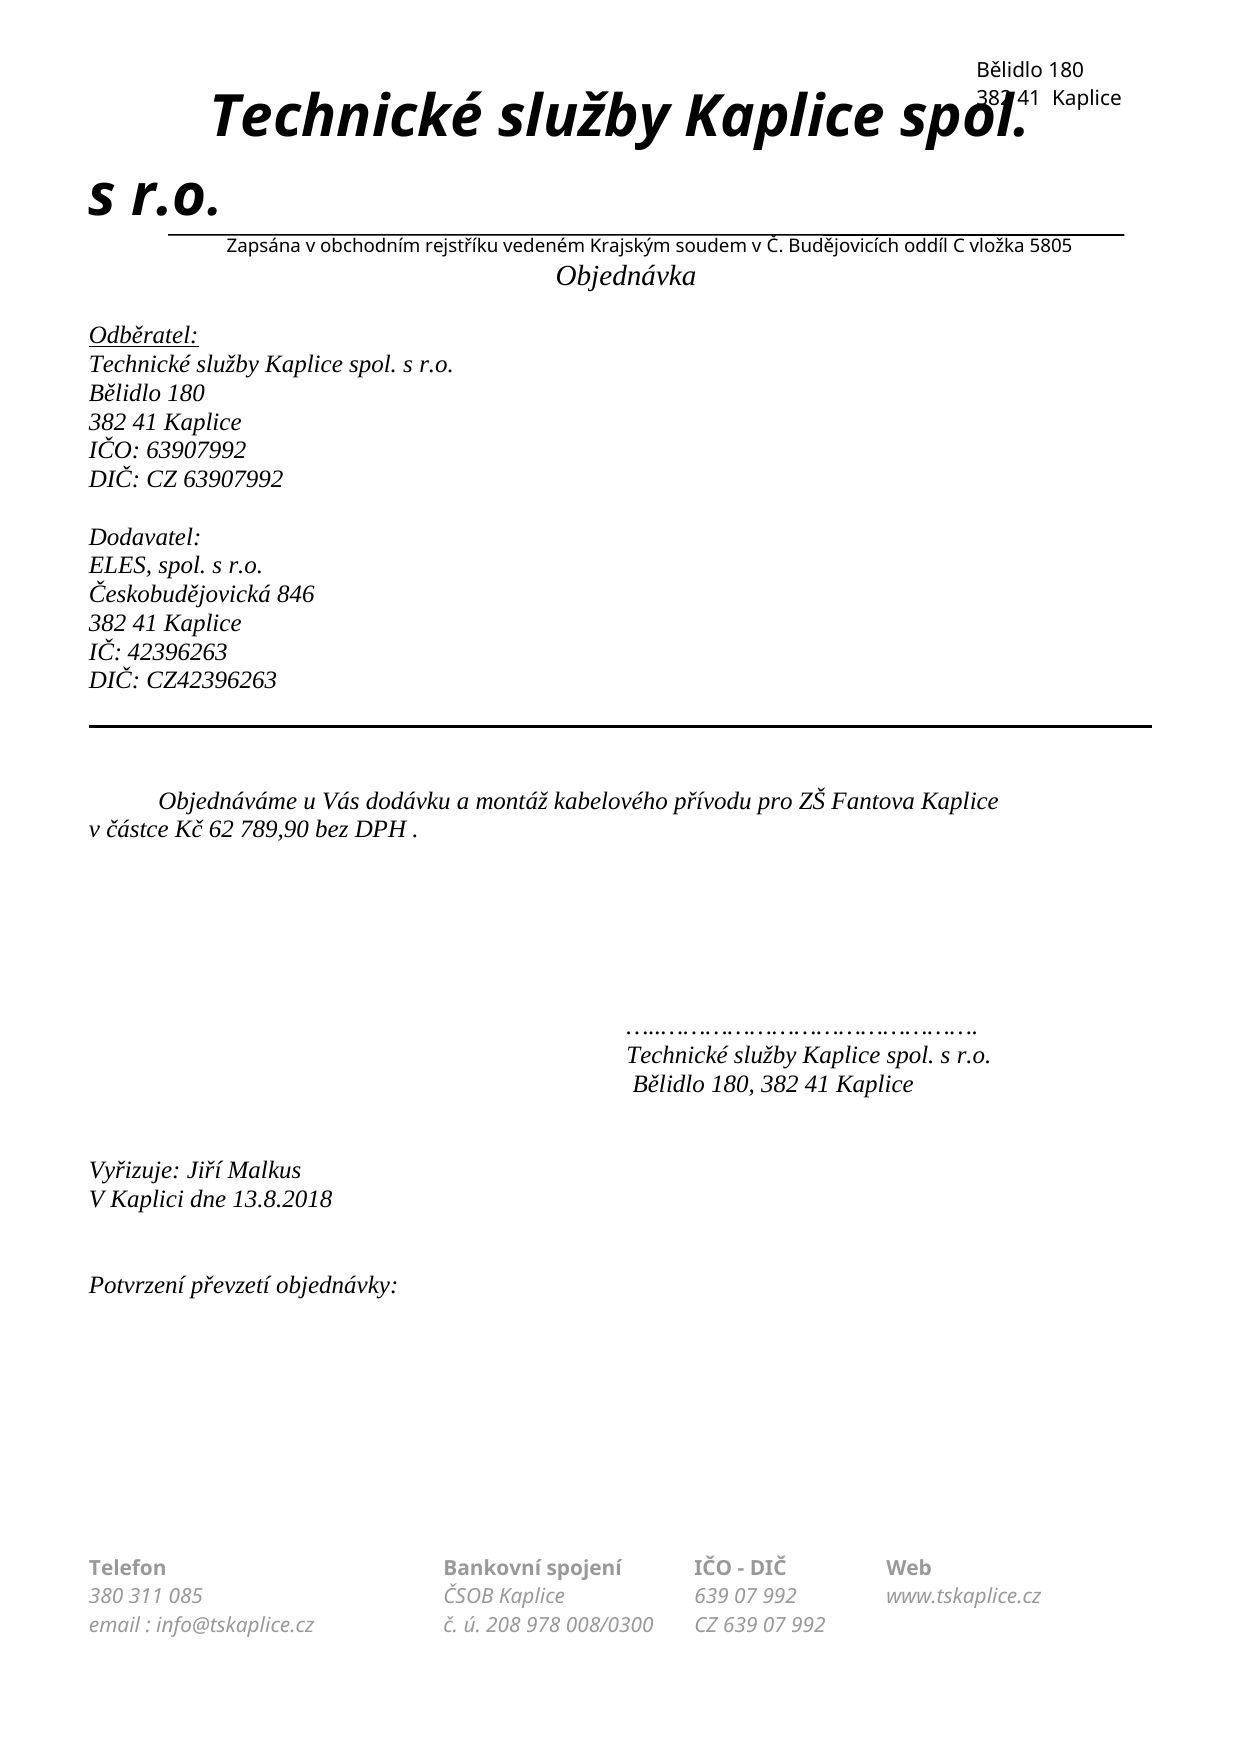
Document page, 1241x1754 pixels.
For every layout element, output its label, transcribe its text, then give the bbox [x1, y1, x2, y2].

text v částce Kč 62 789,90 bez DPH . [89, 814, 1152, 843]
text Objednáváme u Vás dodávku a montáž kabelového přívodu pro ZŠ Fantova Kaplice [89, 786, 1152, 814]
text V Kaplici dne 13.8.2018 [89, 1184, 1152, 1212]
text IČ: 42396263 [89, 637, 1152, 666]
text IČO: 63907992 [89, 436, 1152, 464]
text DIČ: CZ42396263 [89, 666, 1152, 694]
text Odběratel: [89, 321, 1152, 349]
text Českobudějovická 846 [89, 579, 1152, 608]
text Bělidlo 180 [89, 378, 1152, 407]
text DIČ: CZ 63907992 [89, 464, 1152, 493]
text Bělidlo 180, 382 41 Kaplice [89, 1069, 1152, 1097]
text Potvrzení převzetí objednávky: [89, 1270, 1152, 1299]
text 382 41 Kaplice [89, 608, 1152, 637]
text Technické služby Kaplice spol. s r.o. [89, 349, 1152, 378]
text Vyřizuje: Jiří Malkus [89, 1155, 1152, 1184]
text Objednávka [89, 258, 1152, 292]
text Dodavatel: [89, 522, 1152, 551]
text …..……………………………………. [89, 1011, 1152, 1040]
text 382 41 Kaplice [89, 407, 1152, 436]
text ELES, spol. s r.o. [89, 551, 1152, 579]
text Technické služby Kaplice spol. s r.o. [89, 1040, 1152, 1069]
